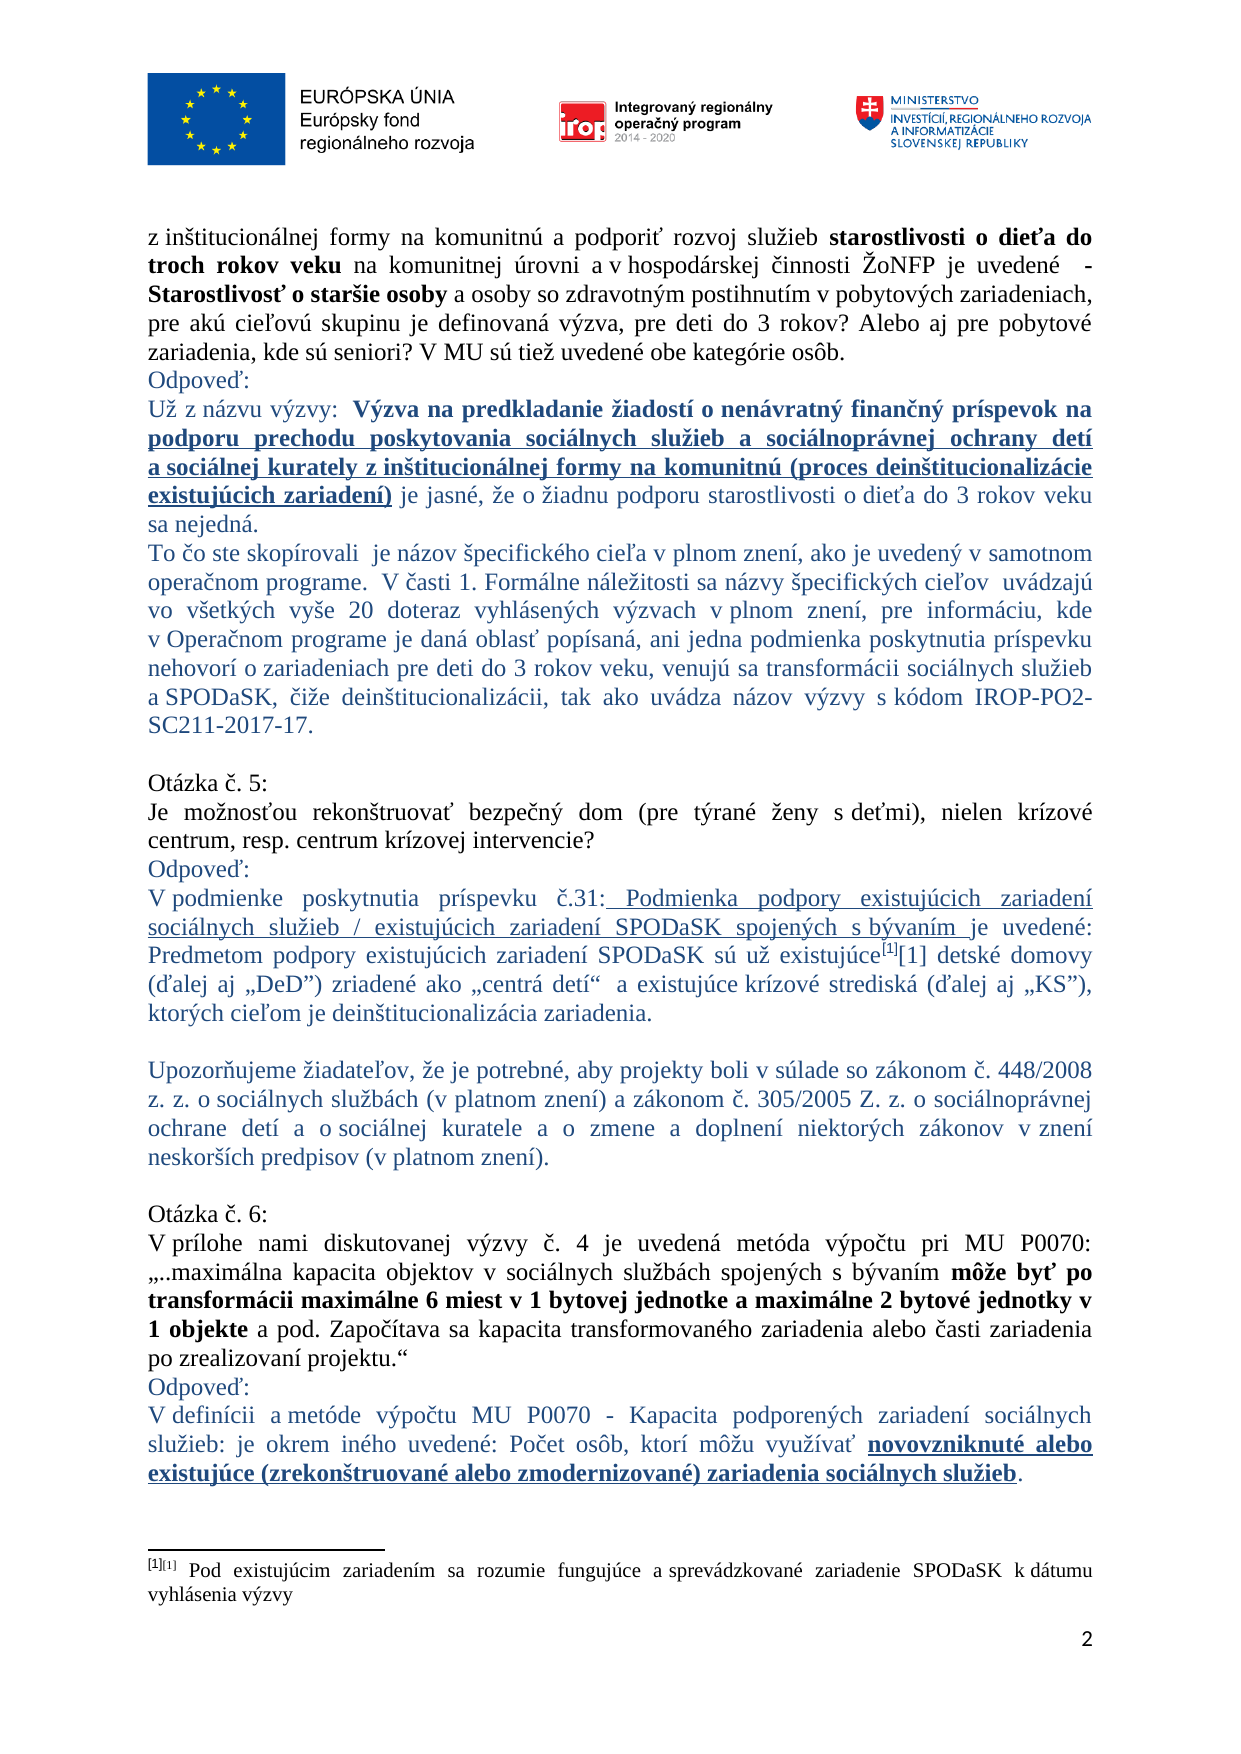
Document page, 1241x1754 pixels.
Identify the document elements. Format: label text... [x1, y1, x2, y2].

title Už z názvu výzvy: Výzva na predkladanie žiadostí o nenávratný finančný príspevok na podporu prechodu poskytovania sociálnych služieb a sociálnoprávnej ochrany detí a sociálnej kurately z inštitucionálnej formy na komunitnú (proces deinštitucionalizácie existujúcich zariadení) je jasné, že o žiadnu podporu starostlivosti o dieťa do 3 rokov veku sa nejedná. [148, 449, 1093, 477]
text Odpoveď: [148, 1372, 1093, 1401]
picture [147, 73, 1093, 166]
text Otázka č. 5: [148, 768, 1093, 797]
text Otázka č. 6: [148, 1199, 1093, 1228]
text Upozorňujeme žiadateľov, že je potrebné, aby projekty boli v súlade so zákonom č. 448/2008 z. z. o sociálnych službách (v platnom znení) a zákonom č. 305/2005 Z. z. o sociálnoprávnej ochrane detí a o sociálnej kuratele a o zmene a doplnení niektorých zákonov v znení neskorších predpisov (v platnom znení). [148, 1056, 1093, 1171]
title Odpoveď: [148, 365, 1093, 394]
title To čo ste skopírovali je názov špecifického cieľa v plnom znení, ako je uvedený v samotnom operačnom programe. V časti 1. Formálne náležitosti sa názvy špecifických cieľov uvádzajú vo všetkých vyše 20 doteraz vyhlásených výzvach v plnom znení, pre informáciu, kde v Operačnom programe je daná oblasť popísaná, ani jedna podmienka poskytnutia príspevku nehovorí o zariadeniach pre deti do 3 rokov veku, venujú sa transformácii sociálnych služieb a SPODaSK, čiže deinštitucionalizácii, tak ako uvádza názov výzvy s kódom IROP-PO2-SC211-2017-17. [148, 538, 1093, 739]
text V podmienke poskytnutia príspevku č.31: Podmienka podpory existujúcich zariadení sociálnych služieb / existujúcich zariadení SPODaSK spojených s bývaním je uvedené: Predmetom podpory existujúcich zariadení SPODaSK sú už existujúce[1] detské domovy (ďalej aj „DeD”) zriadené ako „centrá detí“ a existujúce krízové strediská (ďalej aj „KS”), ktorých cieľom je deinštitucionalizácia zariadenia. [148, 883, 1093, 1027]
text V prílohe nami diskutovanej výzvy č. 4 je uvedená metóda výpočtu pri MU P0070: „..maximálna kapacita objektov v sociálnych službách spojených s bývaním môže byť po transformácii maximálne 6 miest v 1 bytovej jednotke a maximálne 2 bytové jednotky v 1 objekte a pod. Započítava sa kapacita transformovaného zariadenia alebo časti zariadenia po zrealizovaní projektu.“ [148, 1228, 1093, 1372]
title Už z názvu výzvy: Výzva na predkladanie žiadostí o nenávratný finančný príspevok na podporu prechodu poskytovania sociálnych služieb a sociálnoprávnej ochrany detí a sociálnej kurately z inštitucionálnej formy na komunitnú (proces deinštitucionalizácie existujúcich zariadení) je jasné, že o žiadnu podporu starostlivosti o dieťa do 3 rokov veku sa nejedná. [148, 478, 1093, 538]
text Odpoveď: [148, 854, 1093, 883]
text V definícii a metóde výpočtu MU P0070 - Kapacita podporených zariadení sociálnych služieb: je okrem iného uvedené: Počet osôb, ktorí môžu využívať novovzniknuté alebo existujúce (zrekonštruované alebo zmodernizované) zariadenia sociálnych služieb. [148, 1401, 1093, 1487]
title Už z názvu výzvy: Výzva na predkladanie žiadostí o nenávratný finančný príspevok na podporu prechodu poskytovania sociálnych služieb a sociálnoprávnej ochrany detí a sociálnej kurately z inštitucionálnej formy na komunitnú (proces deinštitucionalizácie existujúcich zariadení) je jasné, že o žiadnu podporu starostlivosti o dieťa do 3 rokov veku sa nejedná. [148, 394, 1093, 448]
text Je možnosťou rekonštruovať bezpečný dom (pre týrané ženy s deťmi), nielen krízové centrum, resp. centrum krízovej intervencie? [148, 797, 1093, 854]
